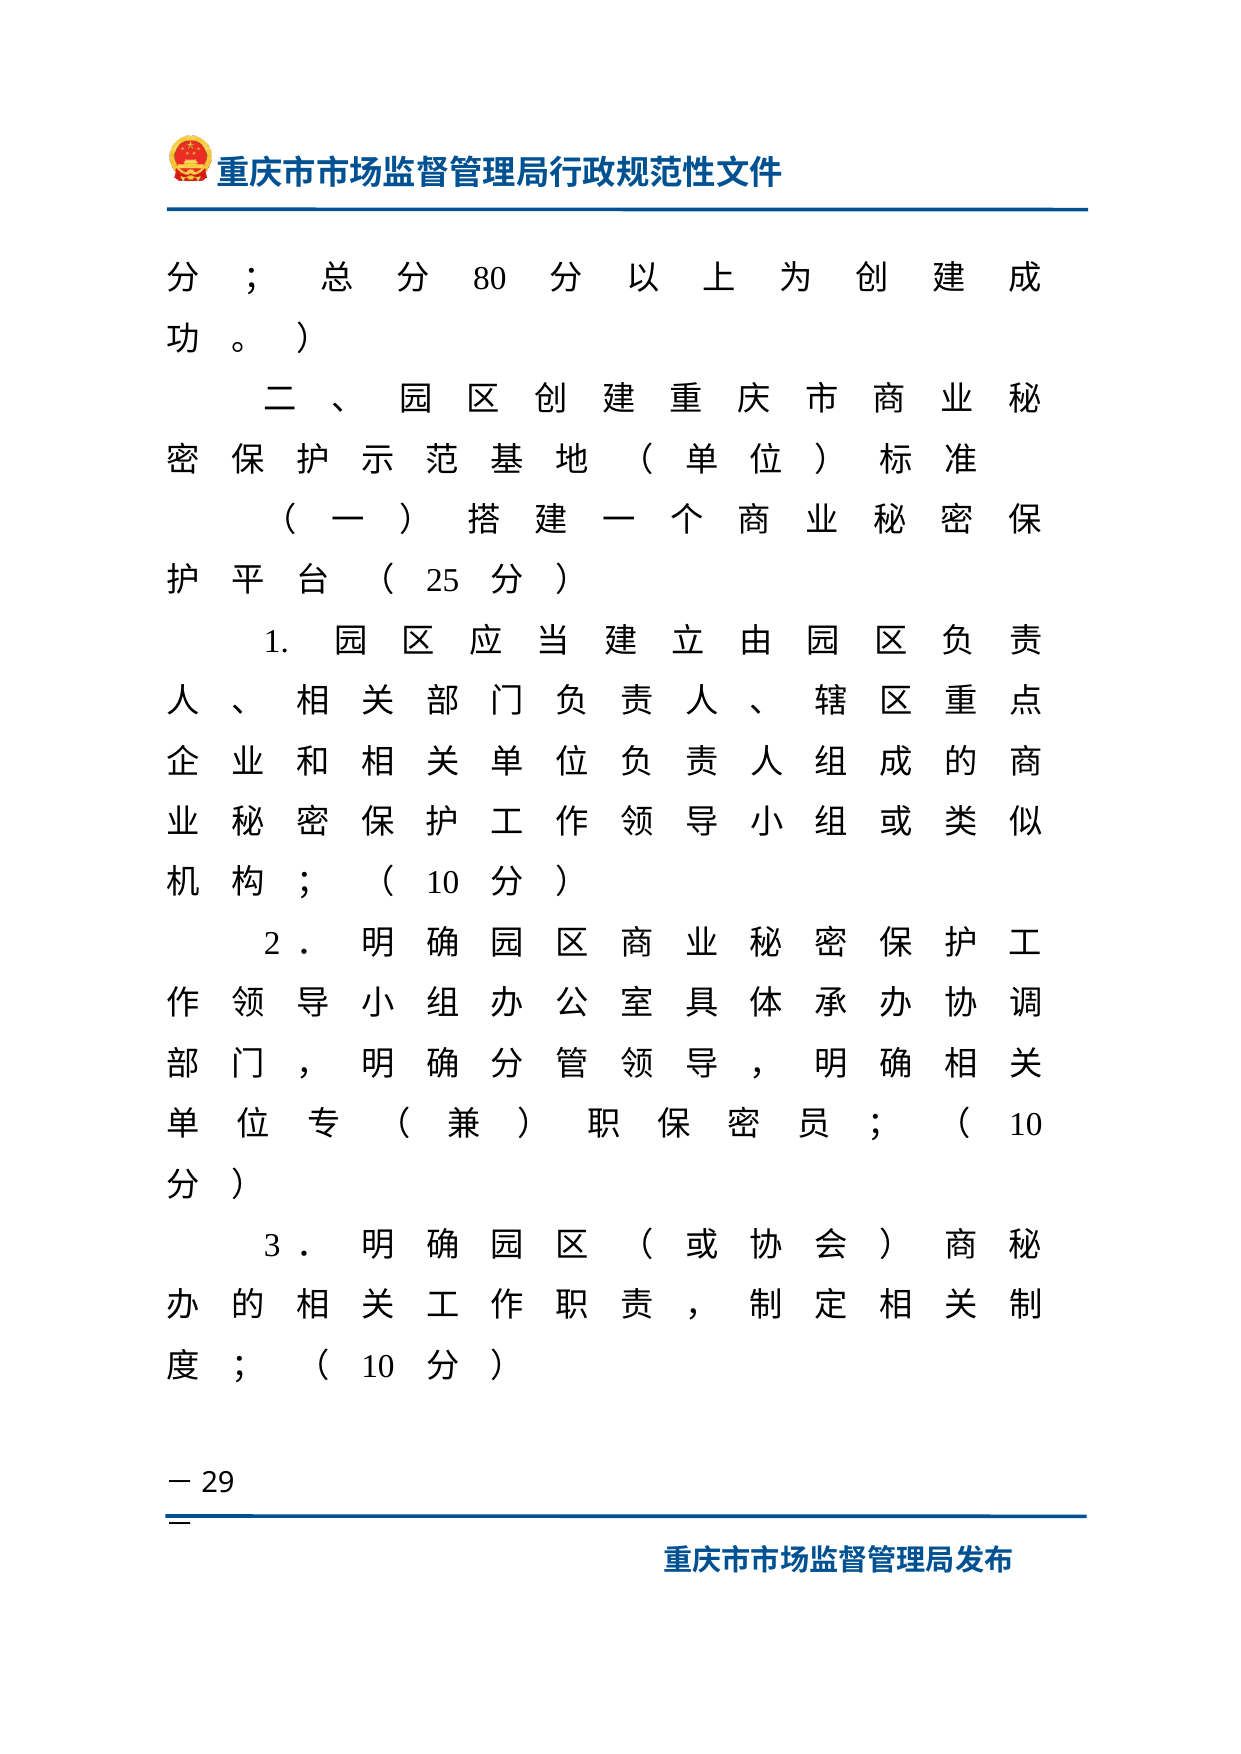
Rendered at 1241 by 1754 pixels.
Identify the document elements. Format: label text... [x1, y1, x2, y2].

text 2．明确园区商业秘密保护工作领导小组办公室具体承办协调部门，明确分管领导，明确相关单位专（兼）职保密员；（10分） [167, 910, 1074, 1212]
text 1. 园区应当建立由园区负责人、相关部门负责人、辖区重点企业和相关单位负责人组成的商业秘密保护工作领导小组或类似机构；（10分） [167, 608, 1074, 910]
text 二、园区创建重庆市商业秘密保护示范基地（单位）标准 [167, 366, 1074, 487]
text 3．明确园区（或协会）商秘办的相关工作职责，制定相关制度；（10分） [167, 1212, 1074, 1393]
picture [165, 133, 216, 185]
text （一）搭建一个商业秘密保护平台（25分） [167, 487, 1074, 608]
